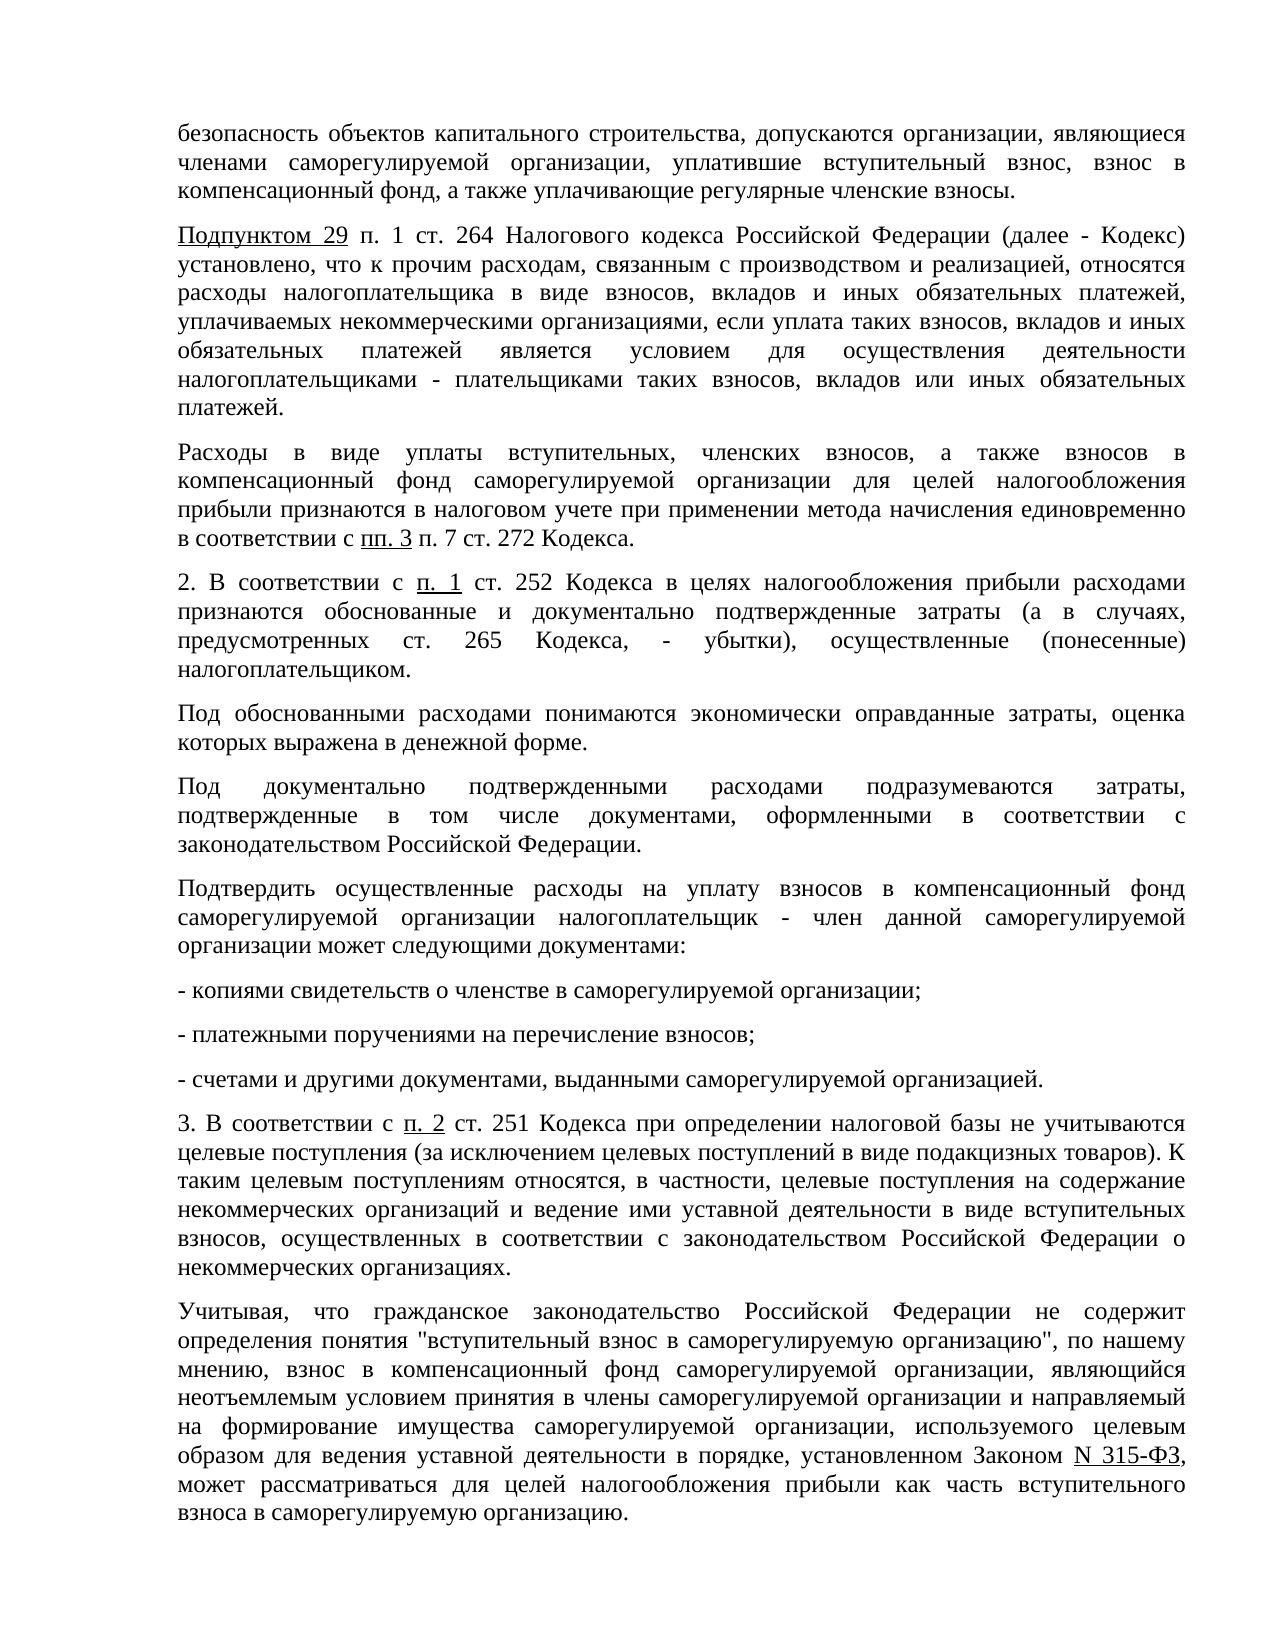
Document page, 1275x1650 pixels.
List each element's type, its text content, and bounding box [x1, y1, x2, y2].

text Расходы в виде уплаты вступительных, членских взносов, а также взносов в компенсационный фонд саморегулируемой организации для целей налогообложения прибыли признаются в налоговом учете при применении метода начисления единовременно в соответствии с пп. 3 п. 7 ст. 272 Кодекса. [177, 437, 1186, 552]
text Подпунктом 29 п. 1 ст. 264 Налогового кодекса Российской Федерации (далее - Кодекс) установлено, что к прочим расходам, связанным с производством и реализацией, относятся расходы налогоплательщика в виде взносов, вкладов и иных обязательных платежей, уплачиваемых некоммерческими организациями, если уплата таких взносов, вкладов и иных обязательных платежей является условием для осуществления деятельности налогоплательщиками - плательщиками таких взносов, вкладов или иных обязательных платежей. [177, 220, 1186, 421]
text Подтвердить осуществленные расходы на уплату взносов в компенсационный фонд саморегулируемой организации налогоплательщик - член данной саморегулируемой организации может следующими документами: [177, 873, 1186, 959]
text - платежными поручениями на перечисление взносов; [177, 1019, 1186, 1048]
text 2. В соответствии с п. 1 ст. 252 Кодекса в целях налогообложения прибыли расходами признаются обоснованные и документально подтвержденные затраты (а в случаях, предусмотренных ст. 265 Кодекса, - убытки), осуществленные (понесенные) налогоплательщиком. [177, 567, 1186, 682]
text Под обоснованными расходами понимаются экономически оправданные затраты, оценка которых выражена в денежной форме. [177, 698, 1186, 756]
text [177, 118, 1186, 204]
text 3. В соответствии с п. 2 ст. 251 Кодекса при определении налоговой базы не учитываются целевые поступления (за исключением целевых поступлений в виде подакцизных товаров). К таким целевым поступлениям относятся, в частности, целевые поступления на содержание некоммерческих организаций и ведение ими уставной деятельности в виде вступительных взносов, осуществленных в соответствии с законодательством Российской Федерации о некоммерческих организациях. [177, 1108, 1186, 1281]
text - копиями свидетельств о членстве в саморегулируемой организации; [177, 975, 1186, 1004]
text Под документально подтвержденными расходами подразумеваются затраты, подтвержденные в том числе документами, оформленными в соответствии с законодательством Российской Федерации. [177, 771, 1186, 857]
text Учитывая, что гражданское законодательство Российской Федерации не содержит определения понятия "вступительный взнос в саморегулируемую организацию", по нашему мнению, взнос в компенсационный фонд саморегулируемой организации, являющийся неотъемлемым условием принятия в члены саморегулируемой организации и направляемый на формирование имущества саморегулируемой организации, используемого целевым образом для ведения уставной деятельности в порядке, установленном Законом N 315-ФЗ, может рассматриваться для целей налогообложения прибыли как часть вступительного взноса в саморегулируемую организацию. [177, 1296, 1186, 1526]
text - счетами и другими документами, выданными саморегулируемой организацией. [177, 1064, 1186, 1092]
